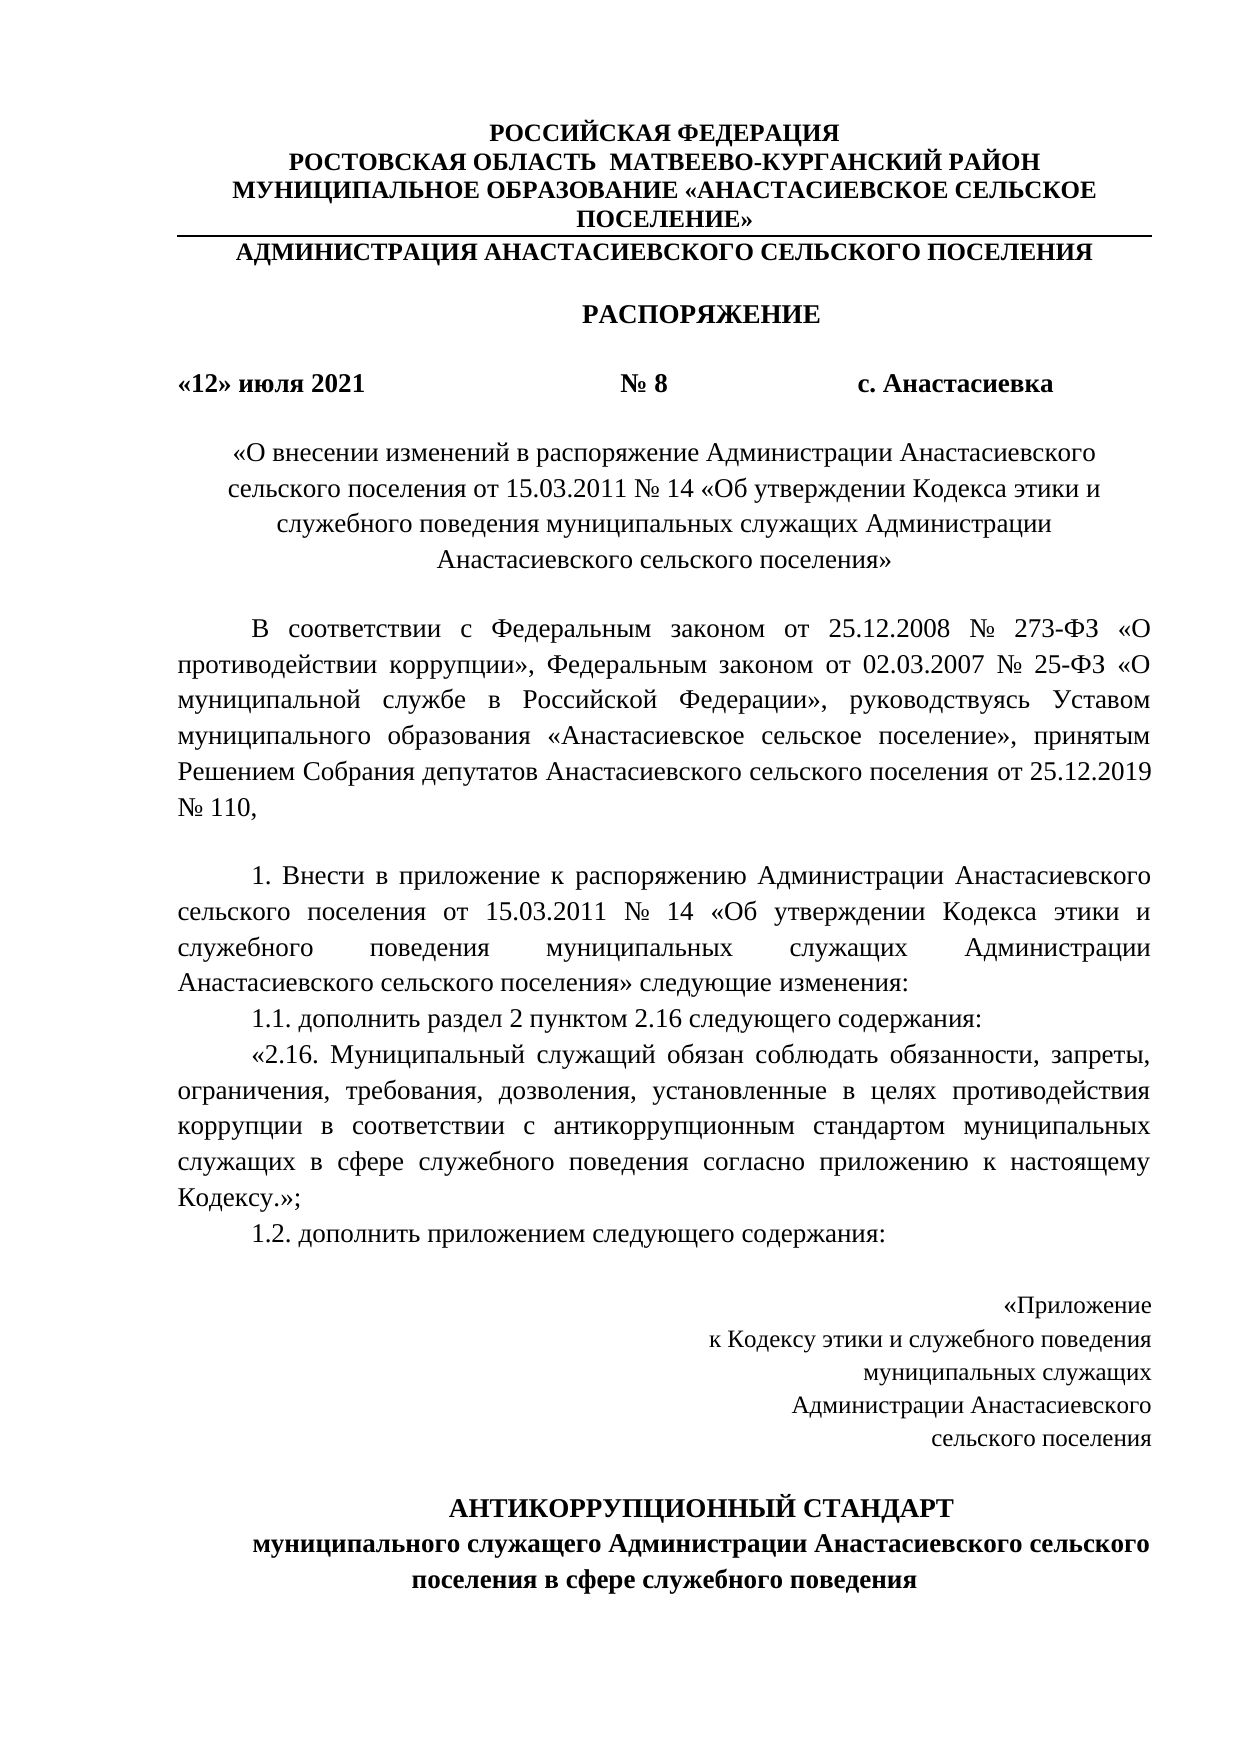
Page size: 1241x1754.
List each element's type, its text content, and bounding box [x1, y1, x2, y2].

text РОССИЙСКАЯ ФЕДЕРАЦИЯ [177, 118, 1152, 147]
text муниципального служащего Администрации Анастасиевского сельского поселения в сфере служебного поведения [177, 1527, 1152, 1594]
text «12» июля 2021 № 8 с. Анастасиевка [177, 367, 1152, 398]
text 1.1. дополнить раздел 2 пунктом 2.16 следующего содержания: [177, 1002, 1152, 1033]
text АДМИНИСТРАЦИЯ АНАСТАСИЕВСКОГО СЕЛЬСКОГО ПОСЕЛЕНИЯ [177, 237, 1152, 266]
text 1.2. дополнить приложением следующего содержания: [177, 1217, 1152, 1248]
text «О внесении изменений в распоряжение Администрации Анастасиевского сельского поселения от 15.03.2011 № 14 «Об утверждении Кодекса этики и служебного поведения муниципальных служащих Администрации Анастасиевского сельского поселения» [177, 436, 1152, 574]
text РАСПОРЯЖЕНИЕ [177, 298, 1152, 330]
text В соответствии с Федеральным законом от 25.12.2008 № 273-ФЗ «О противодействии коррупции», Федеральным законом от 02.03.2007 № 25-ФЗ «О муниципальной службе в Российской Федерации», руководствуясь Уставом муниципального образования «Анастасиевское сельское поселение», принятым Решением Собрания депутатов Анастасиевского сельского поселения от 25.12.2019 № 110, [177, 612, 1152, 822]
text АНТИКОРРУПЦИОННЫЙ СТАНДАРТ [177, 1492, 1152, 1523]
text МУНИЦИПАЛЬНОЕ ОБРАЗОВАНИЕ «АНАСТАСИЕВСКОЕ СЕЛЬСКОЕ ПОСЕЛЕНИЕ» [177, 176, 1152, 235]
text к Кодексу этики и служебного поведения муниципальных служащих Администрации Анастасиевского сельского поселения [709, 1324, 1152, 1452]
text РОСТОВСКАЯ ОБЛАСТЬ МАТВЕЕВО-КУРГАНСКИЙ РАЙОН [177, 147, 1152, 176]
text 1. Внести в приложение к распоряжению Администрации Анастасиевского сельского поселения от 15.03.2011 № 14 «Об утверждении Кодекса этики и служебного поведения муниципальных служащих Администрации Анастасиевского сельского поселения» следующие изменения: [177, 859, 1152, 998]
text «Приложение [709, 1288, 1152, 1319]
text «2.16. Муниципальный служащий обязан соблюдать обязанности, запреты, ограничения, требования, дозволения, установленные в целях противодействия коррупции в соответствии с антикоррупционным стандартом муниципальных служащих в сфере служебного поведения согласно приложению к настоящему Кодексу.»; [177, 1038, 1152, 1212]
